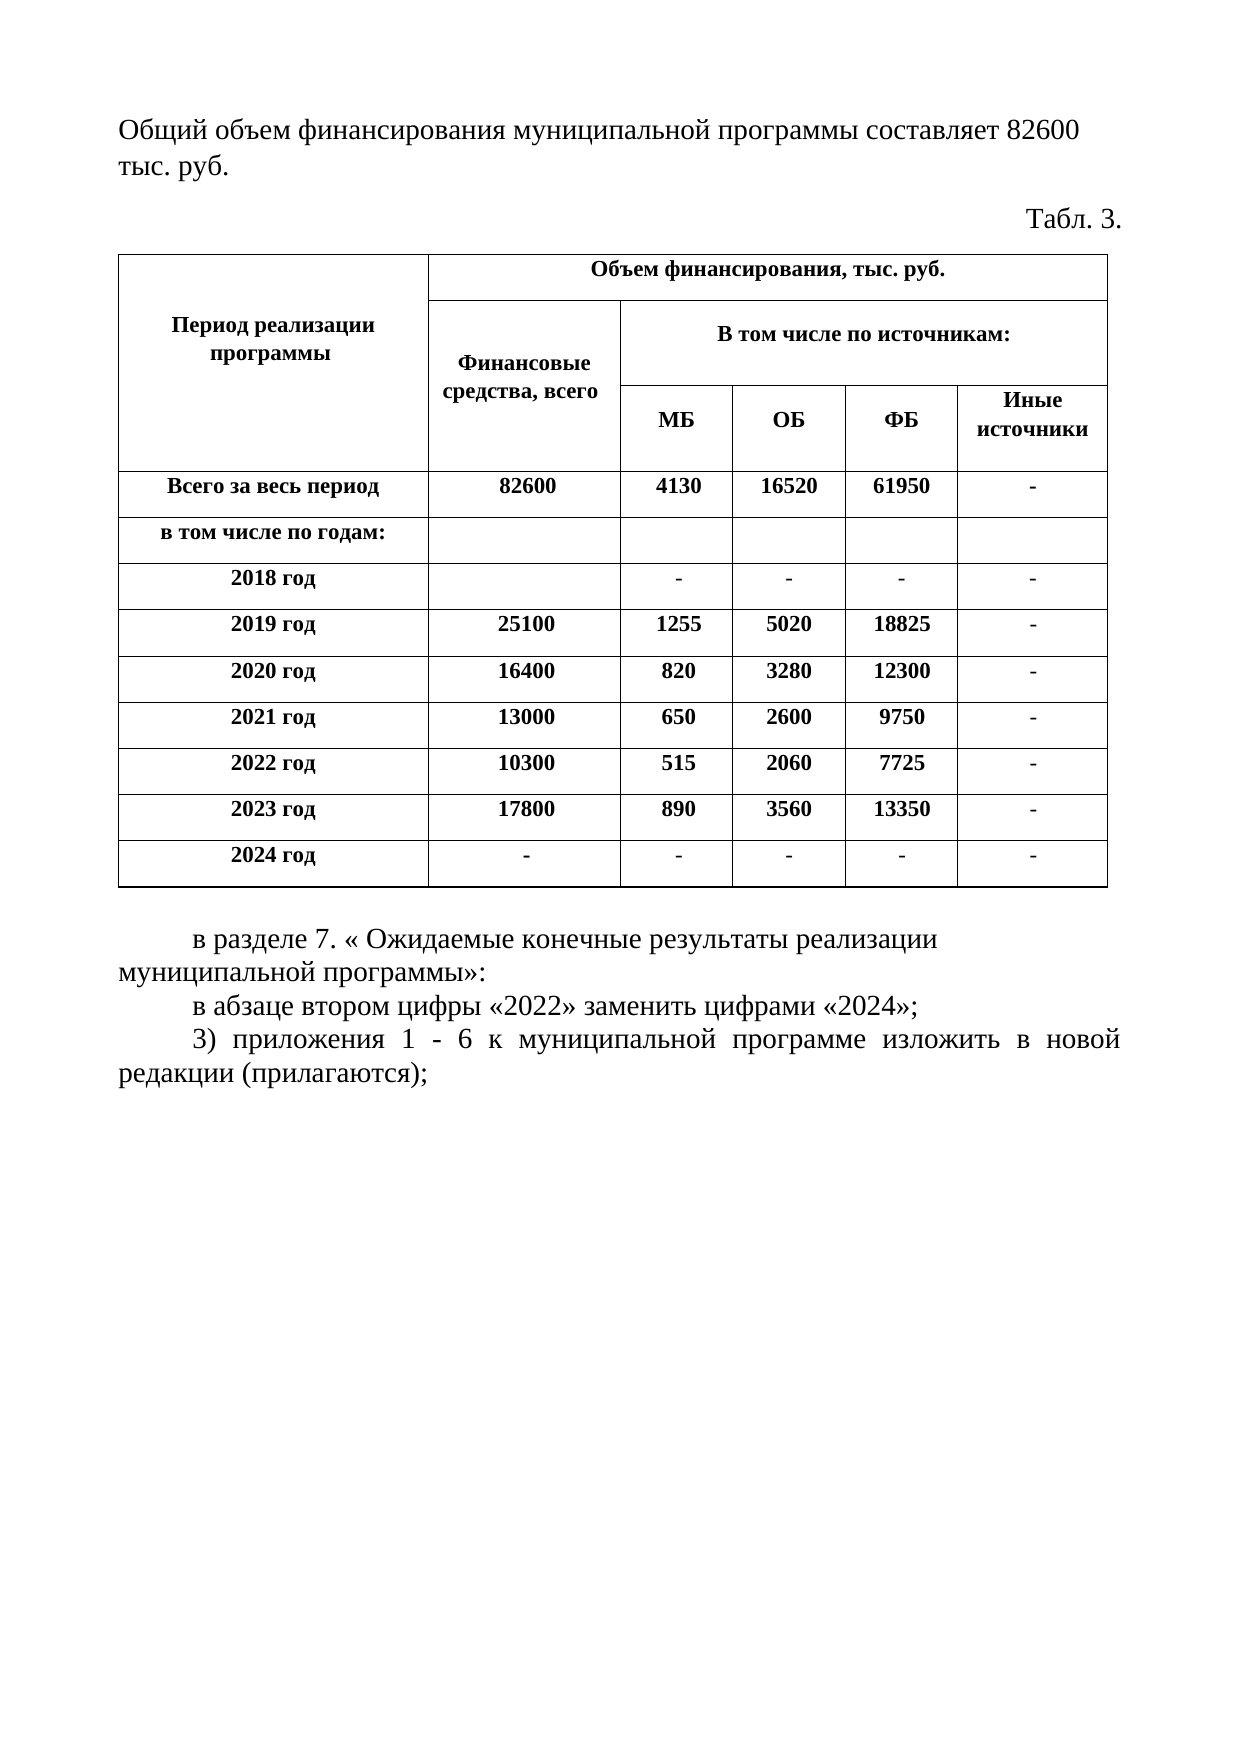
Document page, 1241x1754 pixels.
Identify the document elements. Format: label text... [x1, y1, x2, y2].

table_cell - [958, 795, 1107, 840]
table_cell 1255 [621, 610, 732, 656]
table_cell [621, 518, 732, 563]
table_cell [429, 564, 620, 609]
table_cell 650 [621, 703, 732, 748]
text в разделе 7. « Ожидаемые конечные результаты реализации [118, 921, 1122, 954]
table_cell - [958, 564, 1107, 609]
table_cell - [958, 472, 1107, 517]
table_cell 18825 [846, 610, 957, 656]
text 3) приложения 1 - 6 к муниципальной программе изложить в новой редакции (прилагаются); [118, 1022, 1122, 1089]
table_cell 82600 [429, 472, 620, 517]
table_cell - [958, 749, 1107, 794]
table_cell [429, 518, 620, 563]
table_cell [846, 518, 957, 563]
table_cell 12300 [846, 657, 957, 702]
table_cell 2060 [733, 749, 845, 794]
table_cell в том числе по годам: [119, 518, 428, 563]
table_cell - [958, 657, 1107, 702]
table_cell Иные источники [958, 386, 1107, 471]
table_cell 2600 [733, 703, 845, 748]
table_cell 2021 год [119, 703, 428, 748]
table_cell [958, 518, 1107, 563]
table_cell 2019 год [119, 610, 428, 656]
table_cell 13000 [429, 703, 620, 748]
table_cell 13350 [846, 795, 957, 840]
table_cell 16520 [733, 472, 845, 517]
table_cell 17800 [429, 795, 620, 840]
table_cell 515 [621, 749, 732, 794]
table_cell 2022 год [119, 749, 428, 794]
table_cell 890 [621, 795, 732, 840]
table_cell - [429, 841, 620, 886]
table_cell - [733, 841, 845, 886]
table_cell 9750 [846, 703, 957, 748]
table_cell - [621, 841, 732, 886]
text в абзаце втором цифры «2022» заменить цифрами «2024»; [118, 988, 1122, 1022]
table_cell 3560 [733, 795, 845, 840]
table_cell 2018 год [119, 564, 428, 609]
text Общий объем финансирования муниципальной программы составляет 82600 тыс. руб. [118, 112, 1122, 182]
table_cell МБ [621, 386, 732, 471]
table_cell 4130 [621, 472, 732, 517]
table_header Период реализации программы [119, 255, 428, 471]
table_cell - [958, 610, 1107, 656]
table_cell 2020 год [119, 657, 428, 702]
text муниципальной программы»: [118, 954, 1122, 988]
table_cell - [733, 564, 845, 609]
table_header Объем финансирования, тыс. руб. [429, 255, 1107, 300]
table_cell - [958, 703, 1107, 748]
table_cell - [958, 841, 1107, 886]
table_cell ФБ [846, 386, 957, 471]
text Табл. 3. [118, 201, 1122, 234]
table_cell 5020 [733, 610, 845, 656]
table_cell В том числе по источникам: [621, 301, 1107, 385]
table_cell - [846, 564, 957, 609]
table_cell [733, 518, 845, 563]
table_cell 3280 [733, 657, 845, 702]
table_cell 16400 [429, 657, 620, 702]
table_cell 25100 [429, 610, 620, 656]
table_cell Всего за весь период [119, 472, 428, 517]
table_cell 2024 год [119, 841, 428, 886]
table_cell 10300 [429, 749, 620, 794]
table_cell ОБ [733, 386, 845, 471]
table_cell 61950 [846, 472, 957, 517]
table_cell - [621, 564, 732, 609]
table_cell - [846, 841, 957, 886]
table_cell 820 [621, 657, 732, 702]
table_cell Финансовые средства, всего [429, 301, 620, 471]
table_cell 7725 [846, 749, 957, 794]
table_cell 2023 год [119, 795, 428, 840]
